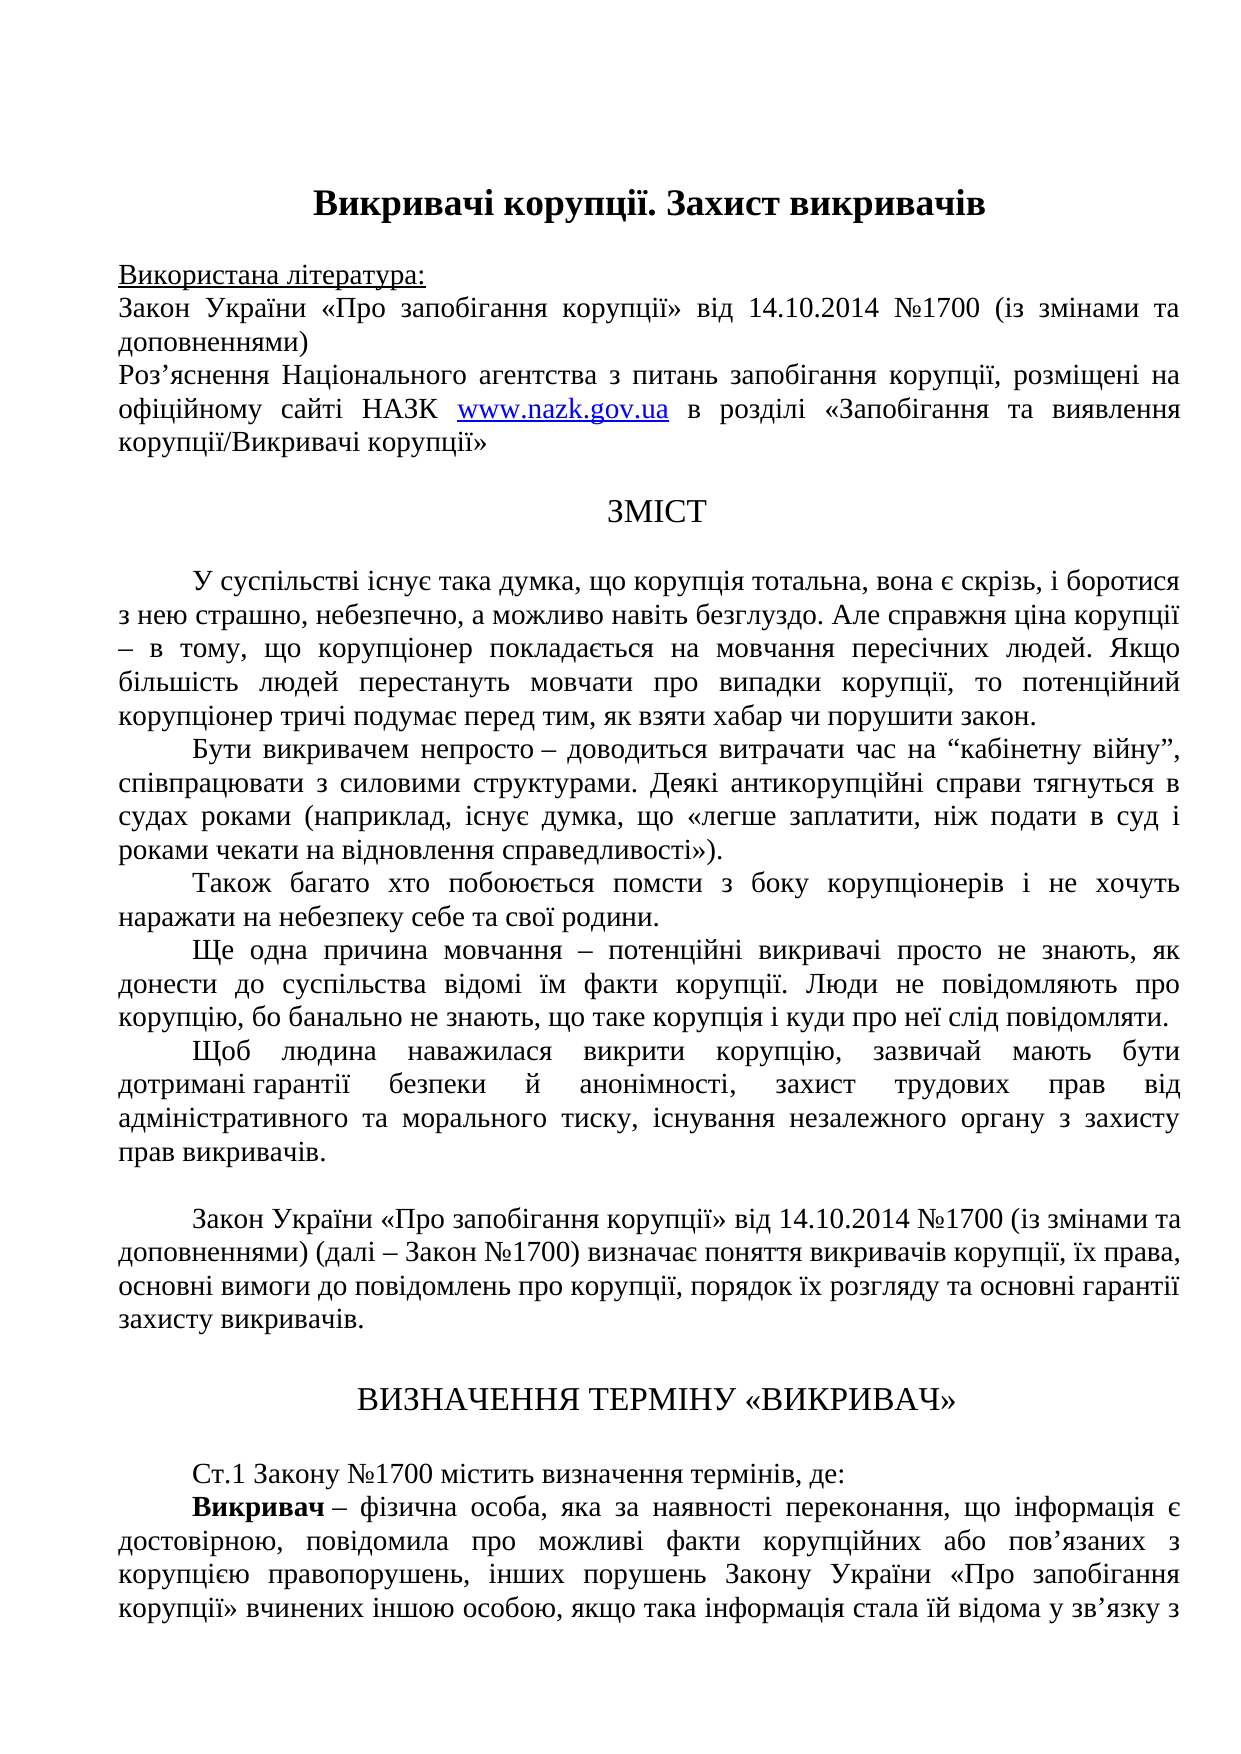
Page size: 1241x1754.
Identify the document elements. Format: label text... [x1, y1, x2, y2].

text Ще одна причина мовчання – потенційні викривачі просто не знають, як донести до суспільства відомі їм факти корупції. Люди не повідомляють про корупцію, бо банально не знають, що таке корупція і куди про неї слід повідомляти. [118, 932, 1181, 1033]
text Також багато хто побоюється помсти з боку корупціонерів і не хочуть наражати на небезпеку себе та свої родини. [118, 865, 1181, 932]
text ЗМІСТ [118, 492, 1195, 530]
list Використана література: [118, 257, 1181, 290]
text У суспільстві існує така думка, що корупція тотальна, вона є скрізь, і боротися з нею страшно, небезпечно, а можливо навіть безглуздо. Але справжня ціна корупції – в тому, що корупціонер покладається на мовчання пересічних людей. Якщо більшість людей перестануть мовчати про випадки корупції, то потенційний корупціонер тричі подумає перед тим, як взяти хабар чи порушити закон. [118, 563, 1181, 731]
text Викривачі корупції. Захист викривачів [118, 180, 1181, 223]
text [118, 1489, 1181, 1624]
text Закон України «Про запобігання корупції» від 14.10.2014 №1700 (із змінами та доповненнями) [118, 290, 1181, 357]
text Роз’яснення Національного агентства з питань запобігання корупції, розміщені на офіційному сайті НАЗК www.nazk.gov.ua в розділі «Запобігання та виявлення корупції/Викривачі корупції» [118, 357, 1181, 458]
text Бути викривачем непросто – доводиться витрачати час на “кабінетну війну”, співпрацювати з силовими структурами. Деякі антикорупційні справи тягнуться в судах роками (наприклад, існує думка, що «легше заплатити, ніж подати в суд і роками чекати на відновлення справедливості»). [118, 731, 1181, 865]
text Щоб людина наважилася викрити корупцію, зазвичай мають бути дотримані гарантії безпеки й анонімності, захист трудових прав від адміністративного та морального тиску, існування незалежного органу з захисту прав викривачів. [118, 1033, 1181, 1167]
text Закон України «Про запобігання корупції» від 14.10.2014 №1700 (із змінами та доповненнями) (далі – Закон №1700) визначає поняття викривачів корупції, їх права, основні вимоги до повідомлень про корупції, порядок їх розгляду та основні гарантії захисту викривачів. [118, 1201, 1181, 1335]
text ВИЗНАЧЕННЯ ТЕРМІНУ «ВИКРИВАЧ» [118, 1379, 1195, 1418]
text Ст.1 Закону №1700 містить визначення термінів, де: [118, 1456, 1181, 1489]
